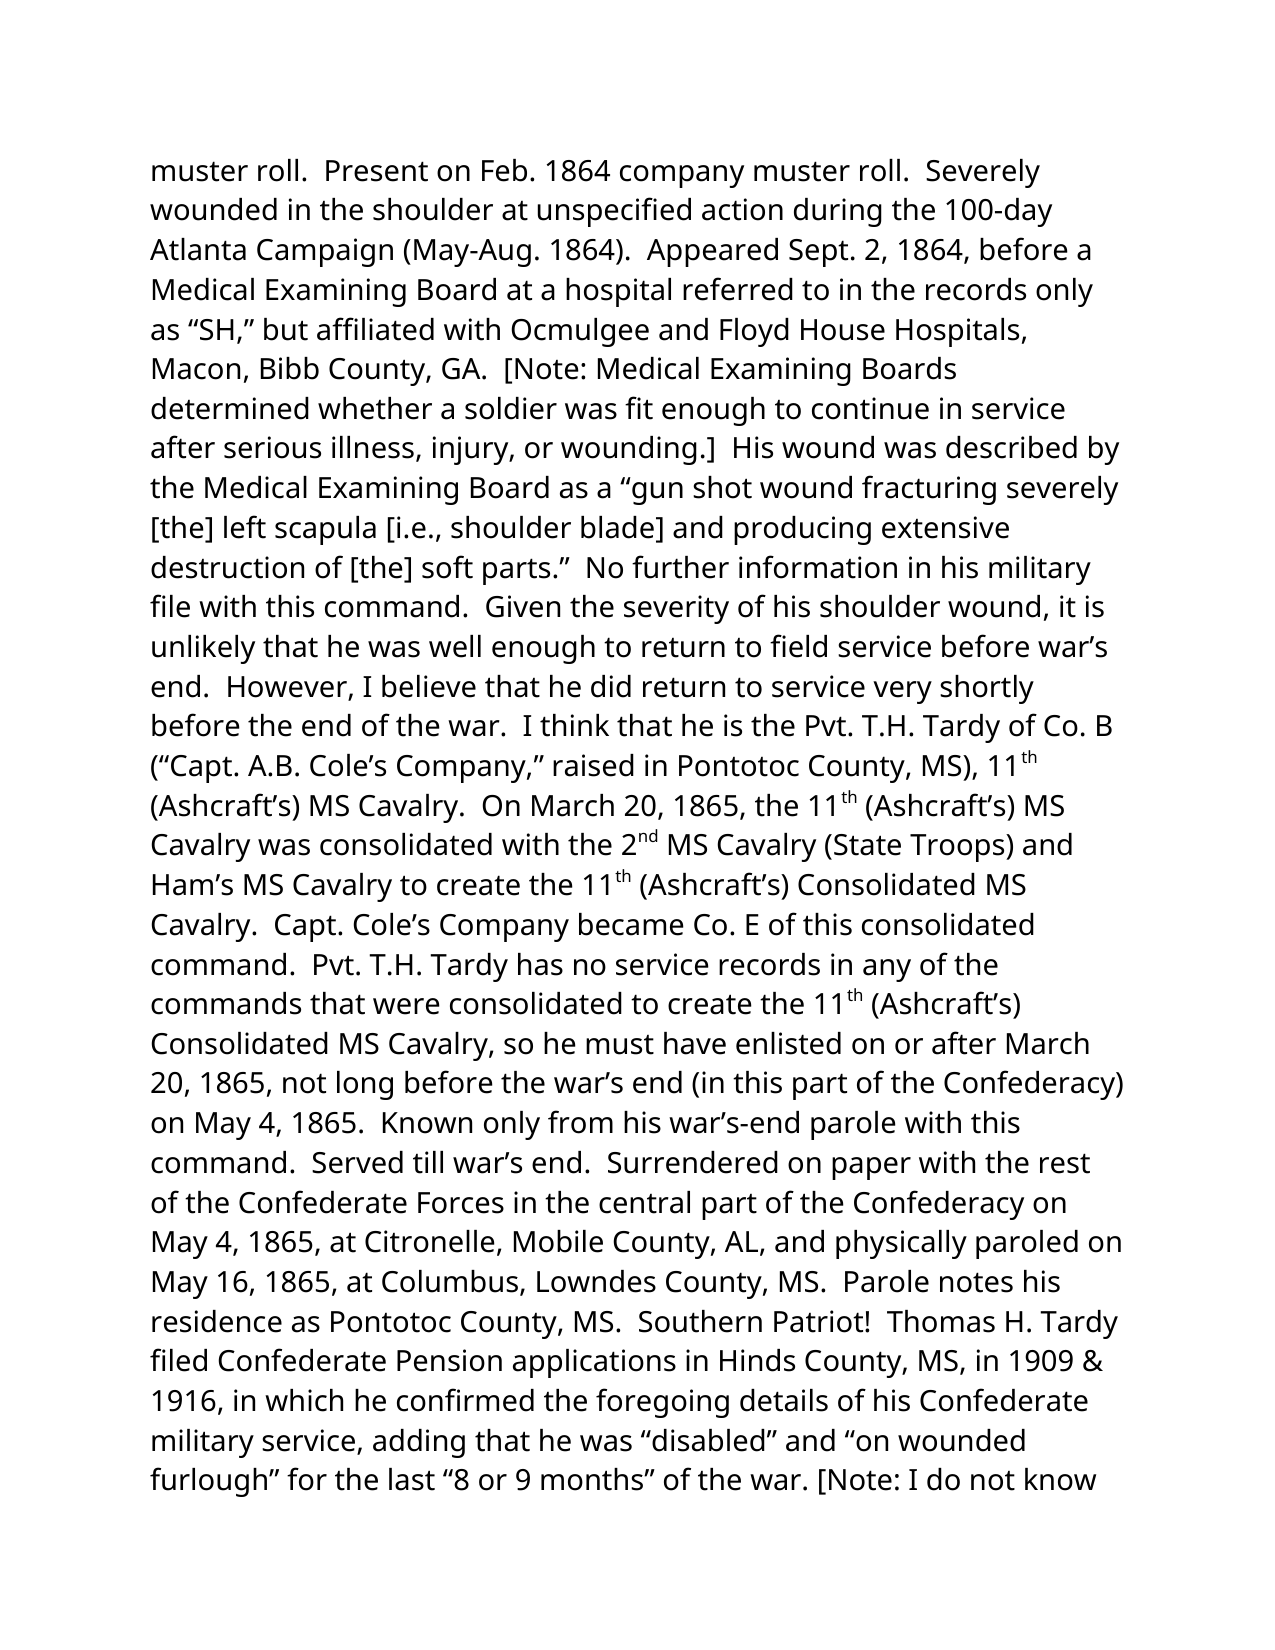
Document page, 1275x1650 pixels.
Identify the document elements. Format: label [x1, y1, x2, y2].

text [150, 150, 1125, 1499]
